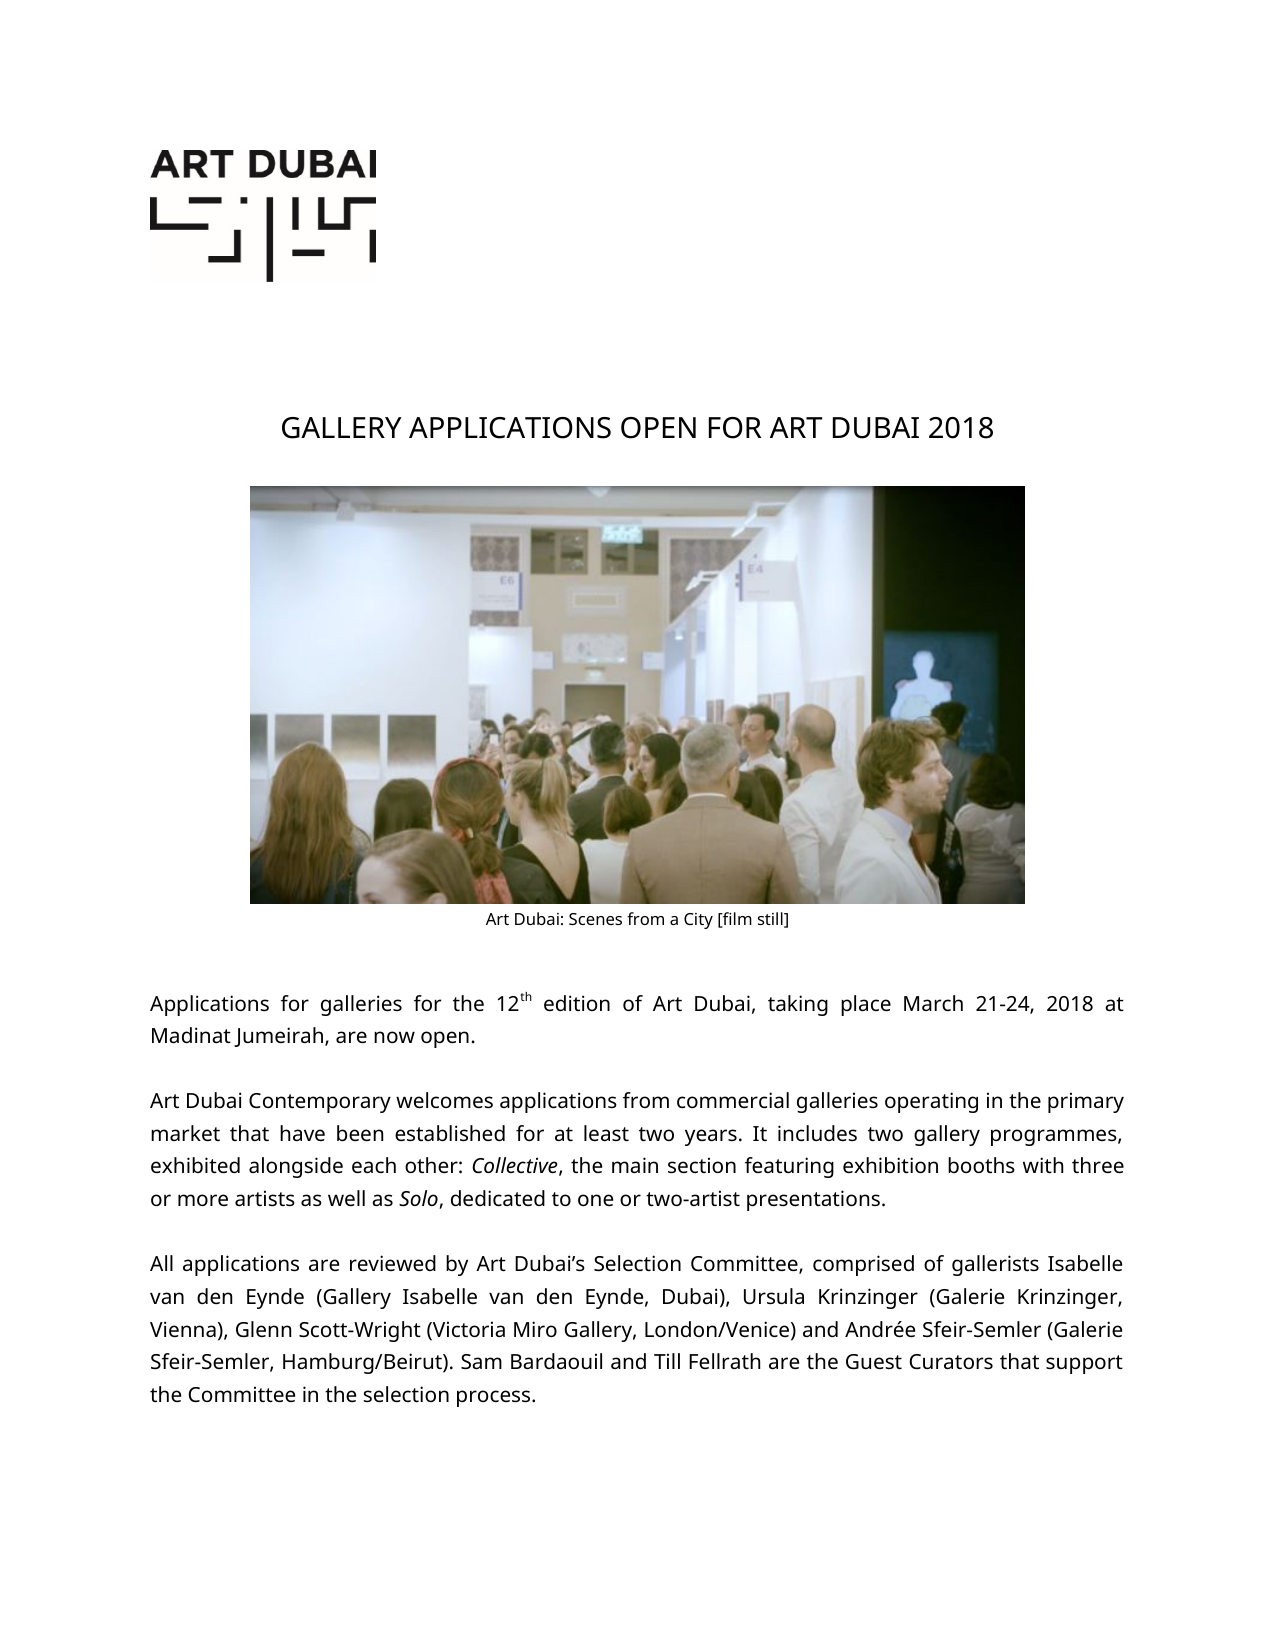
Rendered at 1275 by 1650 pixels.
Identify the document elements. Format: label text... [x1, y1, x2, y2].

text GALLERY APPLICATIONS OPEN FOR ART DUBAI 2018 [150, 407, 1125, 447]
text Art Dubai Contemporary welcomes applications from commercial galleries operating in the primary market that have been established for at least two years. It includes two gallery programmes, exhibited alongside each other: Collective, the main section featuring exhibition booths with three or more artists as well as Solo, dedicated to one or two-artist presentations. [150, 1086, 1125, 1213]
text Applications for galleries for the 12th edition of Art Dubai, taking place March 21-24, 2018 at Madinat Jumeirah, are now open. [150, 989, 1125, 1050]
picture [150, 150, 376, 282]
text Art Dubai: Scenes from a City [film still] [150, 907, 1125, 930]
text All applications are reviewed by Art Dubai’s Selection Committee, comprised of gallerists Isabelle van den Eynde (Gallery Isabelle van den Eynde, Dubai), Ursula Krinzinger (Galerie Krinzinger, Vienna), Glenn Scott-Wright (Victoria Miro Gallery, London/Venice) and Andrée Sfeir-Semler (Galerie Sfeir-Semler, Hamburg/Beirut). Sam Bardaouil and Till Fellrath are the Guest Curators that support the Committee in the selection process. [150, 1249, 1125, 1408]
picture [250, 486, 1025, 904]
